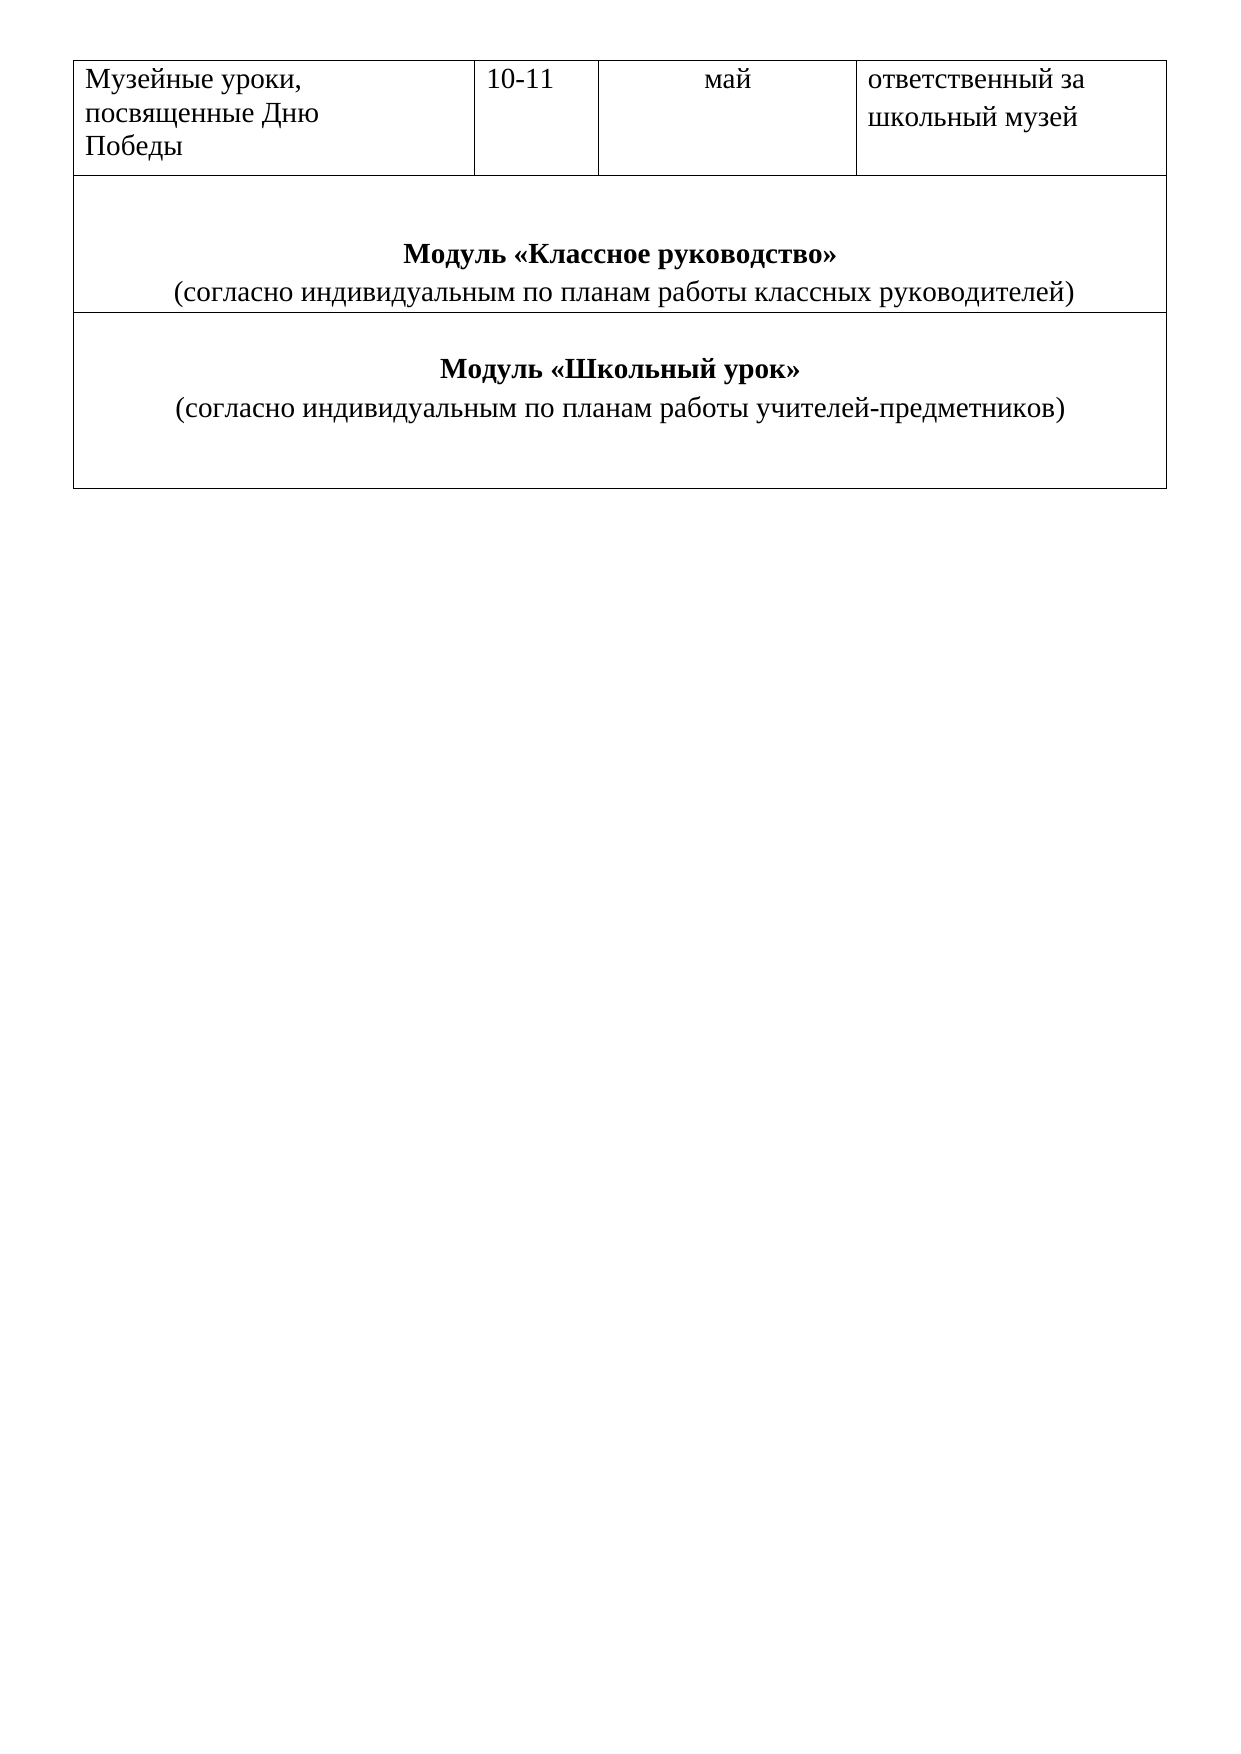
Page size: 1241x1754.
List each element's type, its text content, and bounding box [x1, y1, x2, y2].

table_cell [857, 61, 1166, 175]
table_cell Музейные уроки, посвященные Дню Победы [74, 61, 474, 175]
table_cell 10-11 [475, 61, 598, 175]
table_cell Модуль «Классное руководство» (согласно индивидуальным по планам работы классных руководителей) [74, 176, 1166, 312]
table_cell Модуль «Школьный урок» (согласно индивидуальным по планам работы учителей-предметников) [74, 313, 1166, 488]
table_cell май [599, 61, 856, 175]
